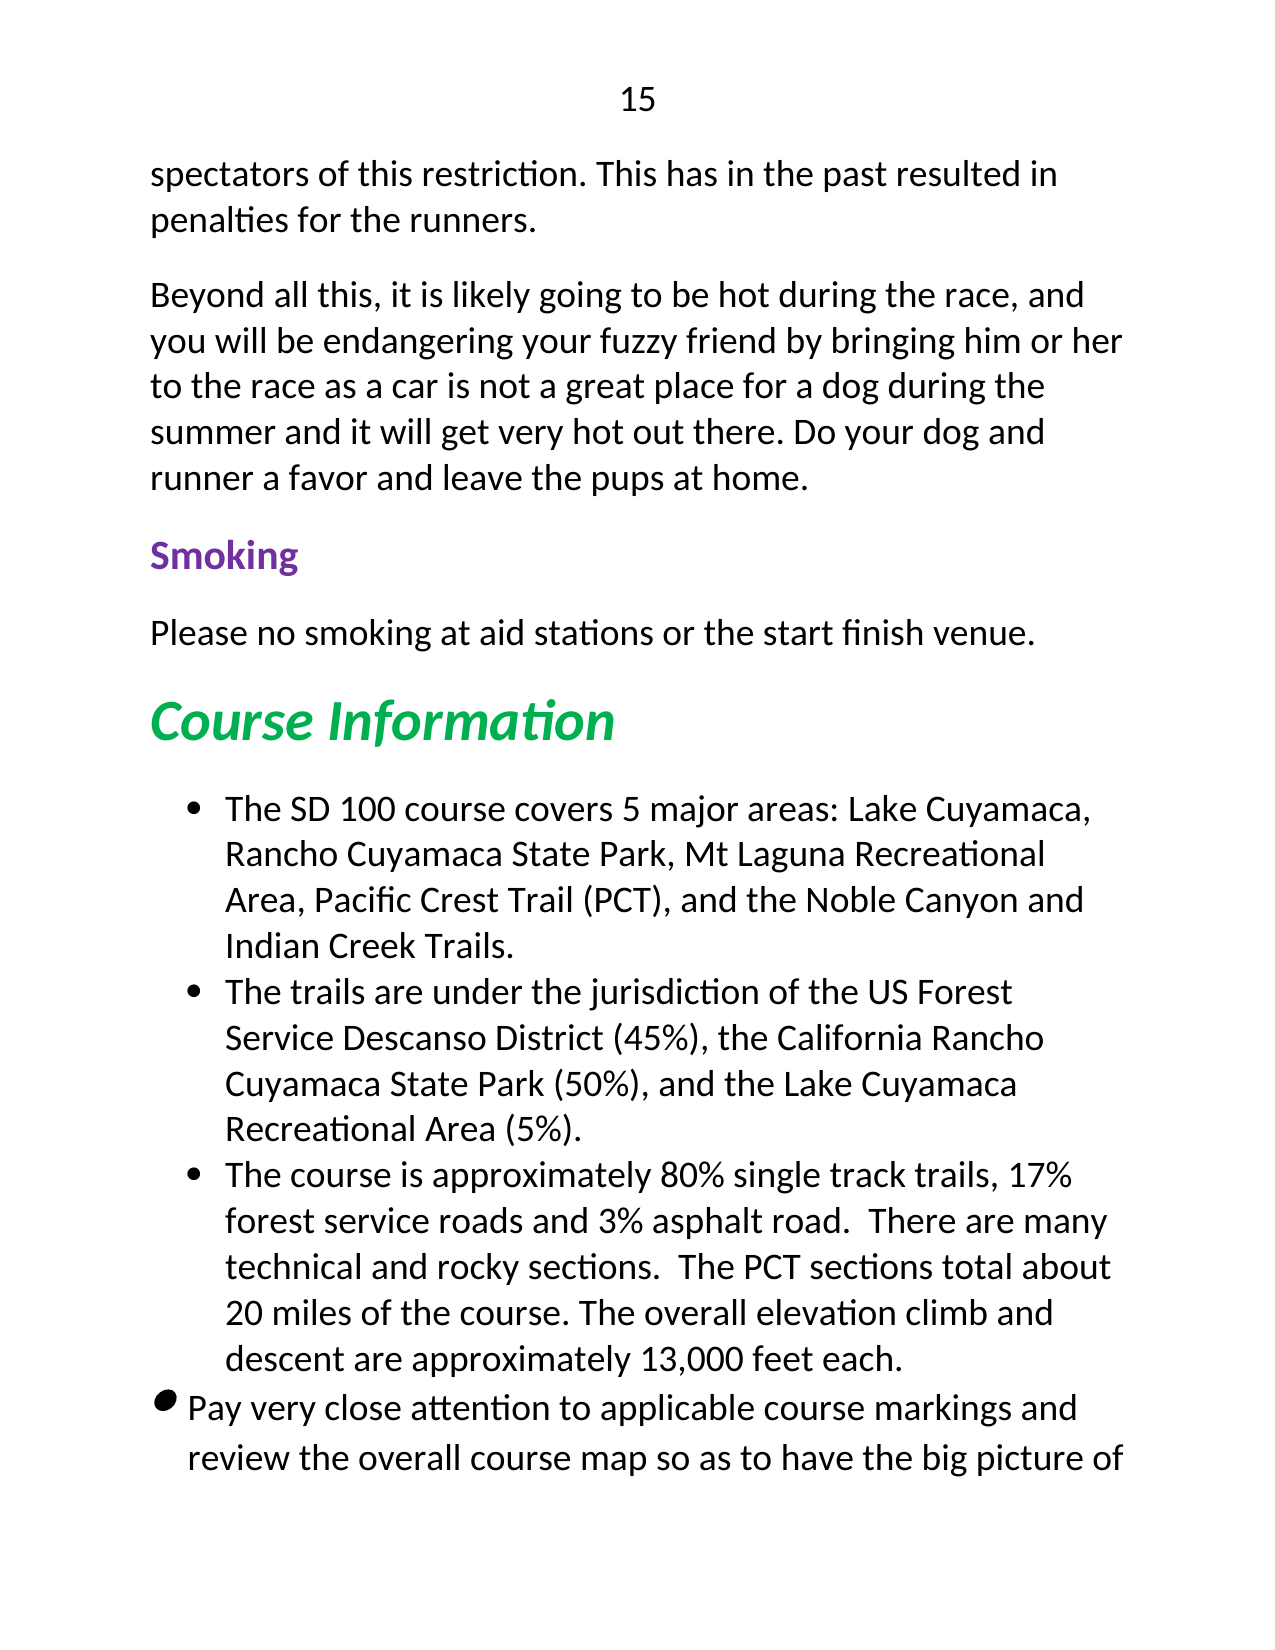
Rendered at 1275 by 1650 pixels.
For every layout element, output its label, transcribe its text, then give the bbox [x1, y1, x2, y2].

list The SD 100 course covers 5 major areas: Lake Cuyamaca, Rancho Cuyamaca State Park, Mt Laguna Recreational Area, Pacific Crest Trail (PCT), and the Noble Canyon and Indian Creek Trails. [187, 784, 1125, 968]
list The course is approximately 80% single track trails, 17% forest service roads and 3% asphalt road. There are many technical and rocky sections. The PCT sections total about 20 miles of the course. The overall elevation climb and descent are approximately 13,000 feet each. [187, 1151, 1125, 1380]
text Course Information [150, 684, 1125, 755]
text Please no smoking at aid stations or the start finish venue. [150, 609, 1125, 655]
text Beyond all this, it is likely going to be hot during the race, and you will be endangering your fuzzy friend by bringing him or her to the race as a car is not a great place for a dog during the summer and it will get very hot out there. Do your dog and runner a favor and leave the pups at home. [150, 271, 1125, 500]
list The trails are under the jurisdiction of the US Forest Service Descanso District (45%), the California Rancho Cuyamaca State Park (50%), and the Lake Cuyamaca Recreational Area (5%). [187, 968, 1125, 1151]
text Smoking [150, 529, 1125, 580]
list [150, 1380, 1125, 1479]
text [150, 150, 1125, 242]
